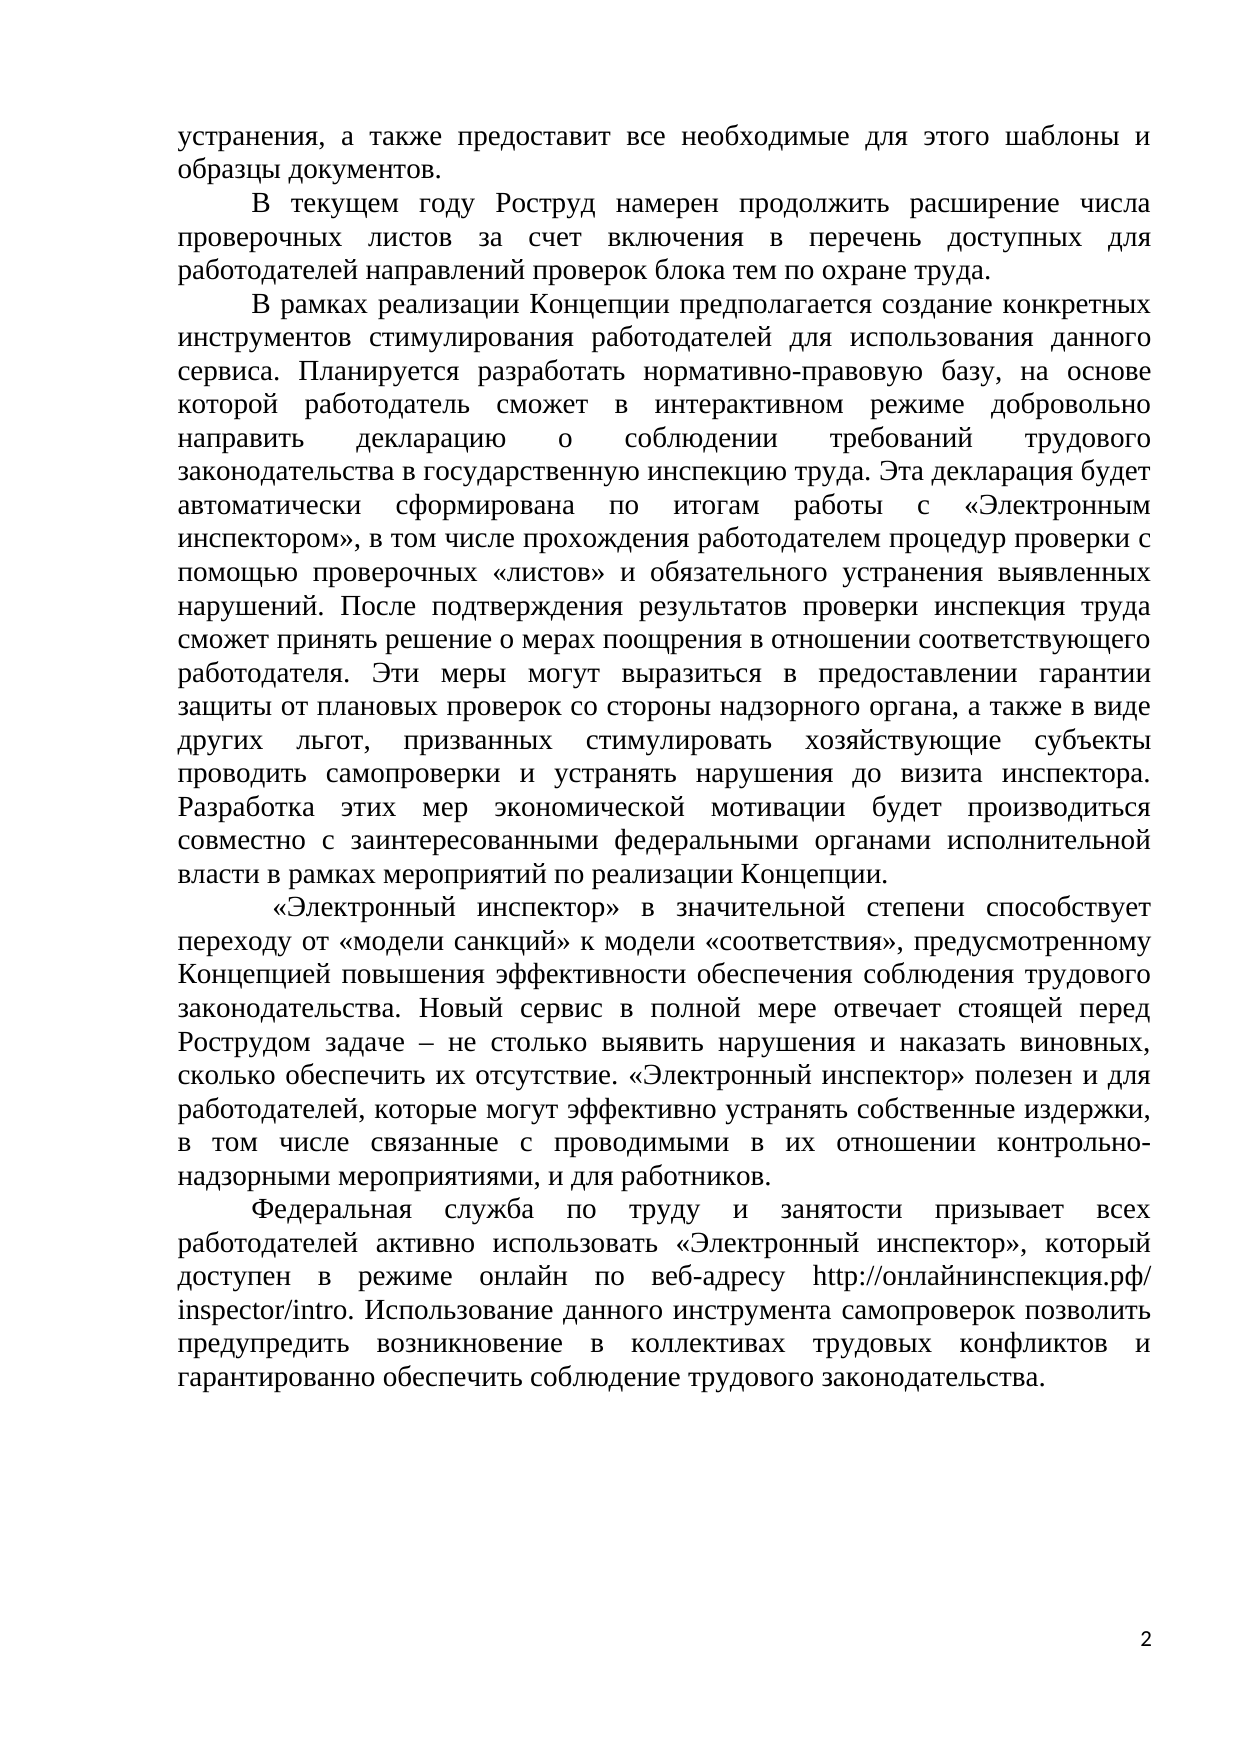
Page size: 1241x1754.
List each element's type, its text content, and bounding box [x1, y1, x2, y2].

text В рамках реализации Концепции предполагается создание конкретных инструментов стимулирования работодателей для использования данного сервиса. Планируется разработать нормативно-правовую базу, на основе которой работодатель сможет в интерактивном режиме добровольно направить декларацию о соблюдении требований трудового законодательства в государственную инспекцию труда. Эта декларация будет автоматически сформирована по итогам работы с «Электронным инспектором», в том числе прохождения работодателем процедур проверки с помощью проверочных «листов» и обязательного устранения выявленных нарушений. После подтверждения результатов проверки инспекция труда сможет принять решение о мерах поощрения в отношении соответствующего работодателя. Эти меры могут выразиться в предоставлении гарантии защиты от плановых проверок со стороны надзорного органа, а также в виде других льгот, призванных стимулировать хозяйствующие субъекты проводить самопроверки и устранять нарушения до визита инспектора. Разработка этих мер экономической мотивации будет производиться совместно с заинтересованными федеральными органами исполнительной власти в рамках мероприятий по реализации Концепции. [177, 286, 1152, 889]
text Федеральная служба по труду и занятости призывает всех работодателей активно использовать «Электронный инспектор», который доступен в режиме онлайн по веб-адресу http://онлайнинспекция.рф/ inspector/intro. Использование данного инструмента самопроверок позволить предупредить возникновение в коллективах трудовых конфликтов и гарантированно обеспечить соблюдение трудового законодательства. [177, 1191, 1152, 1393]
text В текущем году Роструд намерен продолжить расширение числа проверочных листов за счет включения в перечень доступных для работодателей направлений проверок блока тем по охране труда. [177, 185, 1152, 286]
text «Электронный инспектор» в значительной степени способствует переходу от «модели санкций» к модели «соответствия», предусмотренному Концепцией повышения эффективности обеспечения соблюдения трудового законодательства. Новый сервис в полной мере отвечает стоящей перед Рострудом задаче – не столько выявить нарушения и наказать виновных, сколько обеспечить их отсутствие. «Электронный инспектор» полезен и для работодателей, которые могут эффективно устранять собственные издержки, в том числе связанные с проводимыми в их отношении контрольно-надзорными мероприятиями, и для работников. [177, 889, 1152, 1191]
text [177, 118, 1152, 185]
